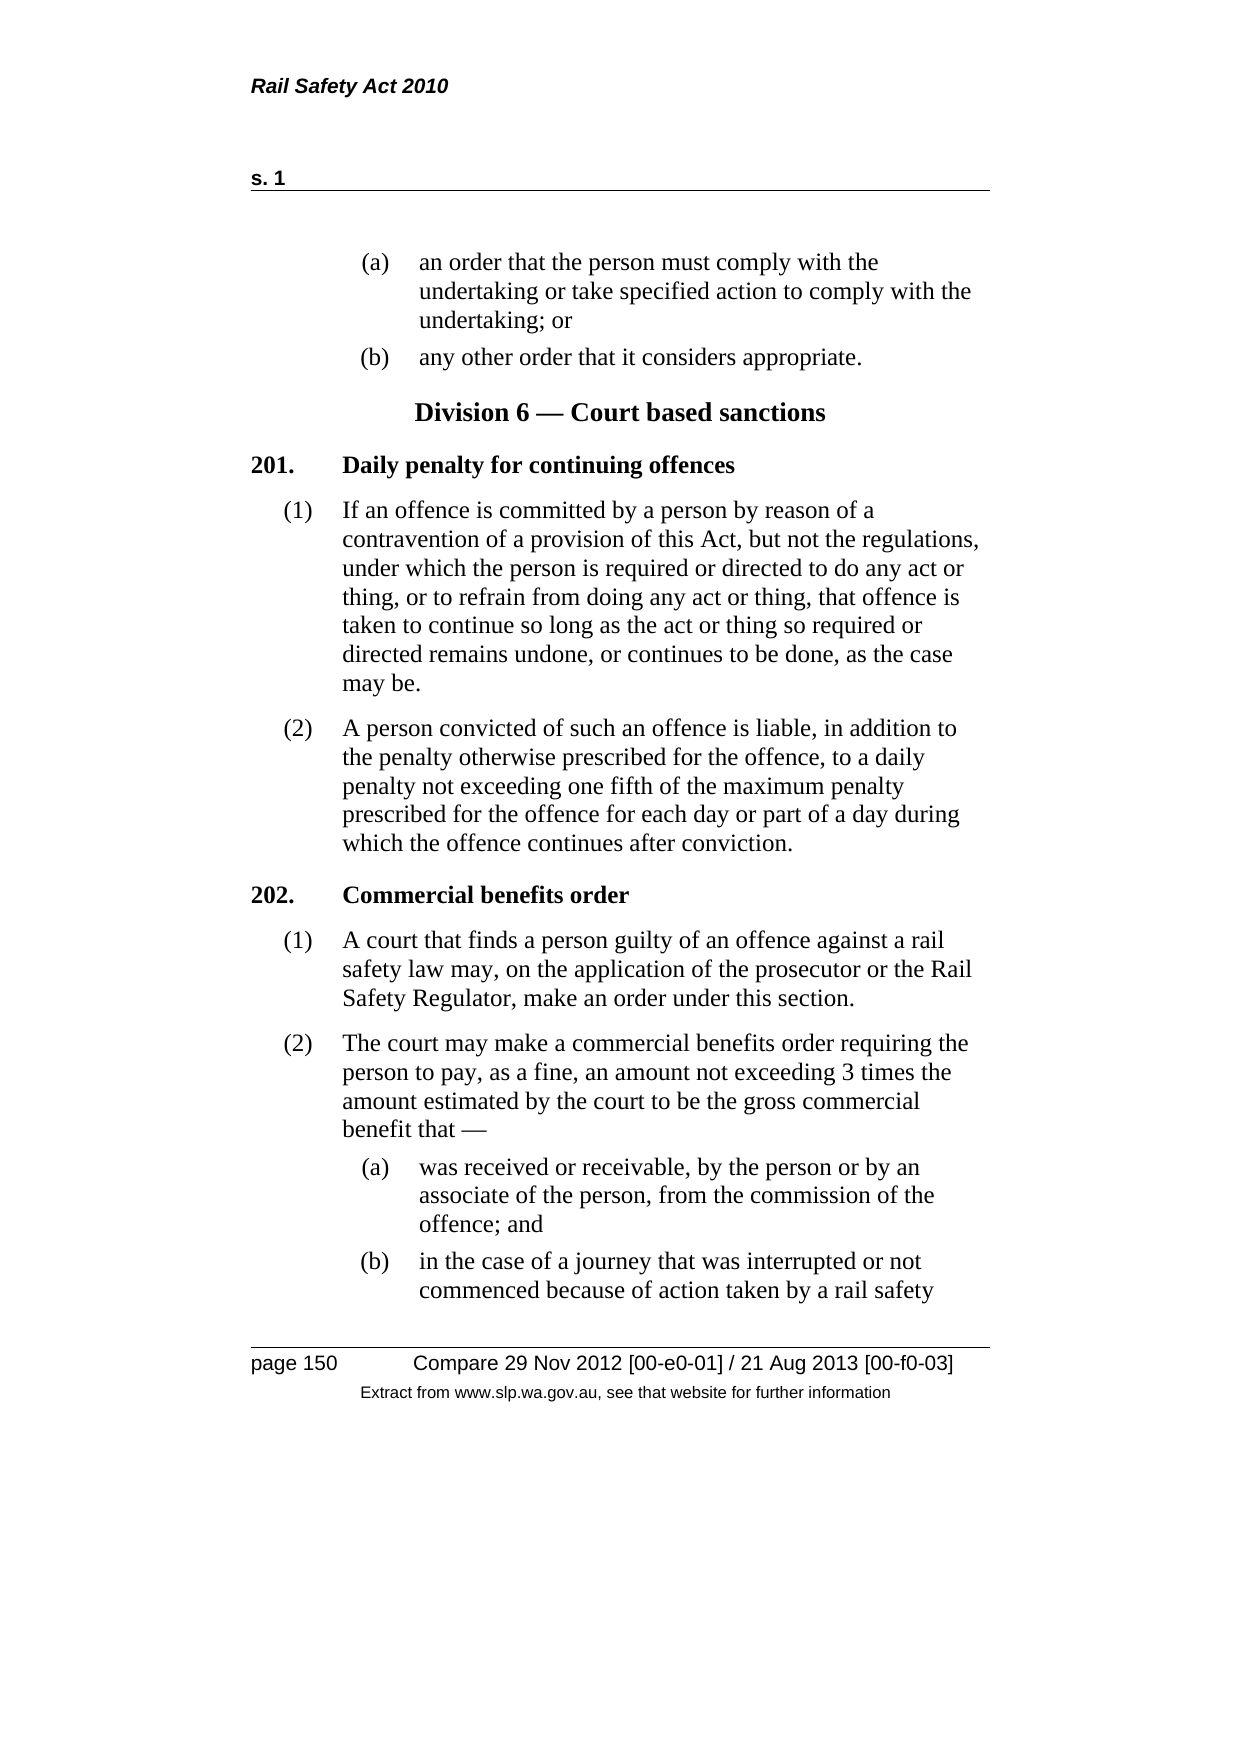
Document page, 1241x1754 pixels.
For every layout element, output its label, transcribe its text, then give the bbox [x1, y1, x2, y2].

subtitle 202. Commercial benefits order [251, 880, 990, 909]
subtitle Division 6 — Court based sanctions [251, 396, 990, 427]
text (a) was received or receivable, by the person or by an associate of the person, from the commission of the offence; and [251, 1152, 990, 1238]
subtitle 201. Daily penalty for continuing offences [251, 450, 990, 479]
text (2) The court may make a commercial benefits order requiring the person to pay, as a fine, an amount not exceeding 3 times the amount estimated by the court to be the gross commercial benefit that — [251, 1028, 990, 1143]
text (1) If an offence is committed by a person by reason of a contravention of a provision of this Act, but not the regulations, under which the person is required or directed to do any act or thing, or to refrain from doing any act or thing, that offence is taken to continue so long as the act or thing so required or directed remains undone, or continues to be done, as the case may be. [251, 495, 990, 697]
text (1) A court that finds a person guilty of an offence against a rail safety law may, on the application of the prosecutor or the Rail Safety Regulator, make an order under this section. [251, 925, 990, 1012]
text (a) an order that the person must comply with the undertaking or take specified action to comply with the undertaking; or [251, 247, 990, 334]
text (2) A person convicted of such an offence is liable, in addition to the penalty otherwise prescribed for the offence, to a daily penalty not exceeding one fifth of the maximum penalty prescribed for the offence for each day or part of a day during which the offence continues after conviction. [251, 713, 990, 857]
text (b) any other order that it considers appropriate. [251, 342, 990, 371]
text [251, 1246, 990, 1304]
